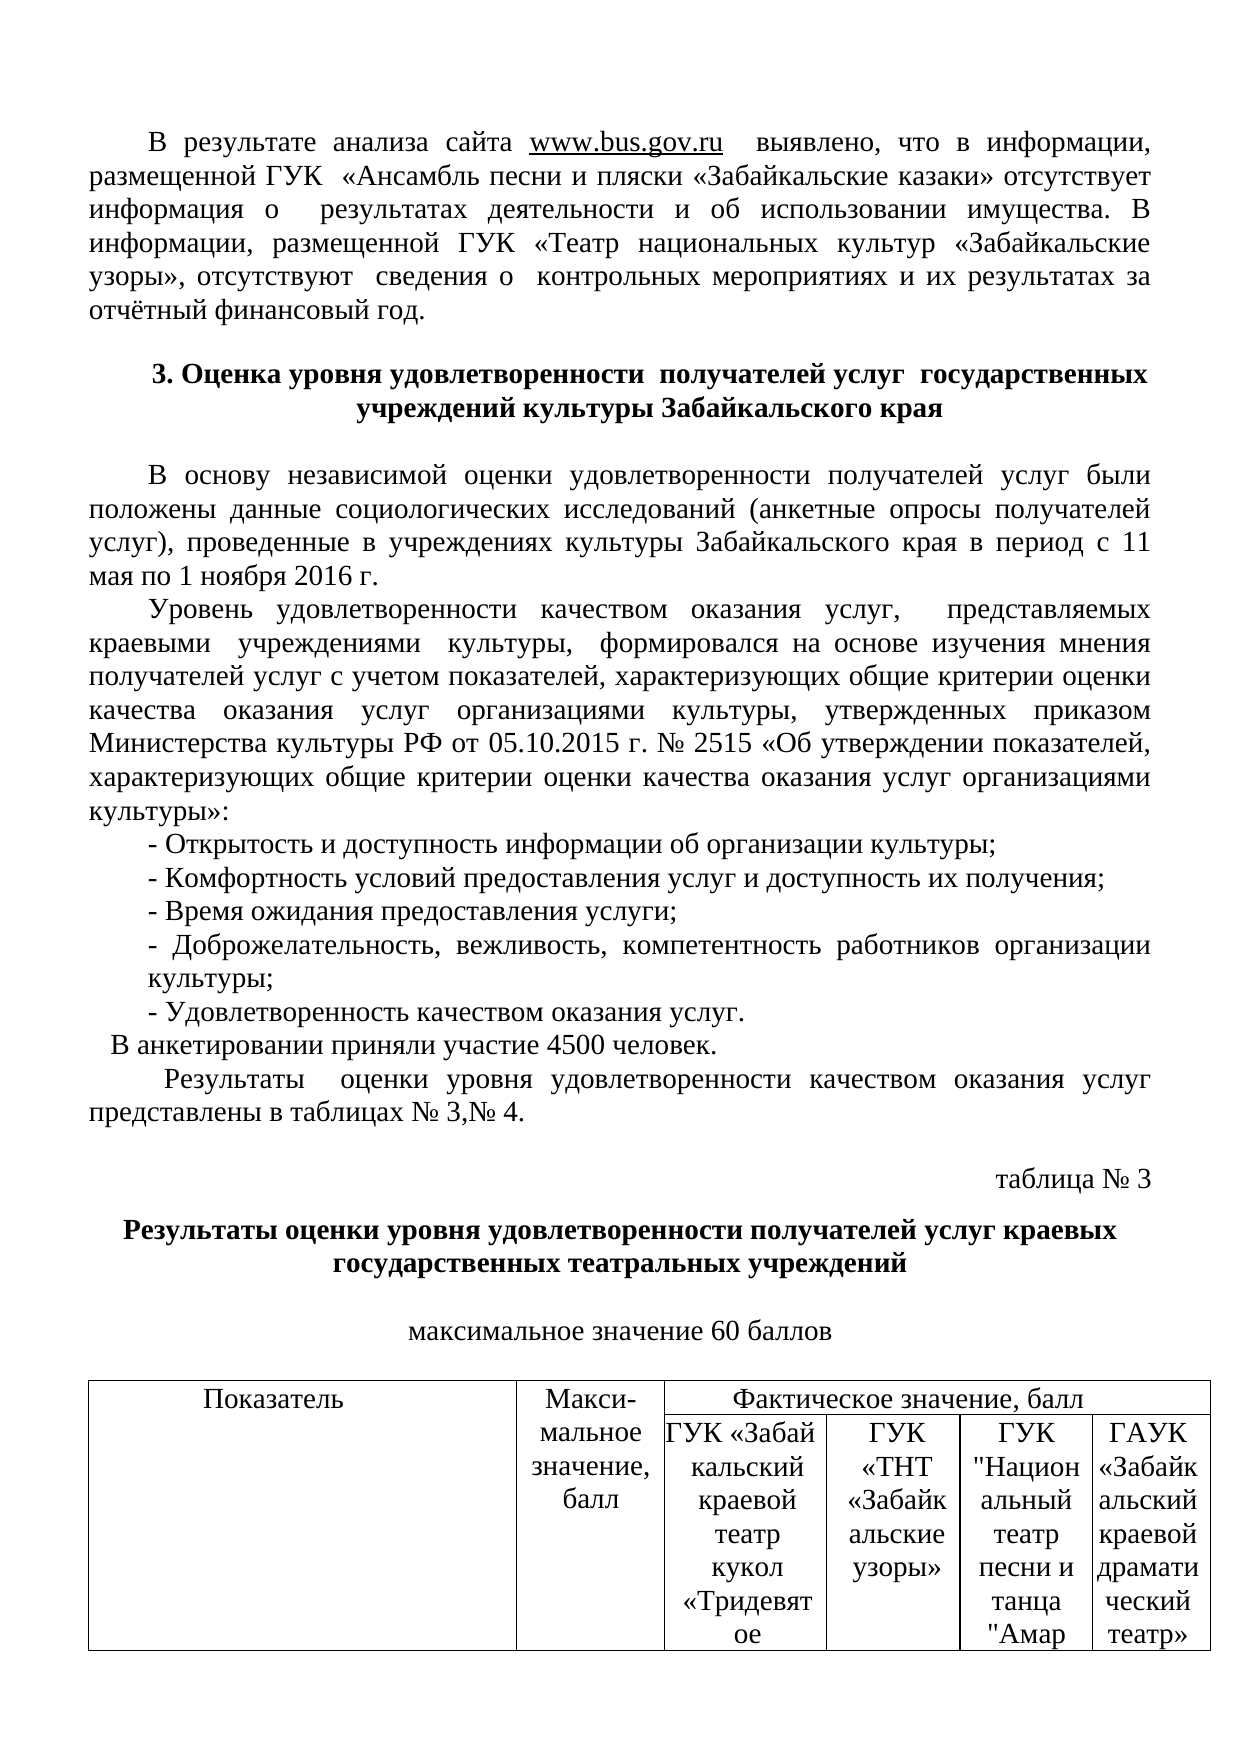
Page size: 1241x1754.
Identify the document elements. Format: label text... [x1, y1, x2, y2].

text Результаты оценки уровня удовлетворенности качеством оказания услуг представлены в таблицах № 3,№ 4. [89, 1061, 1152, 1128]
table_header Показатель [89, 1381, 516, 1650]
subtitle 3. Оценка уровня удовлетворенности получателей услуг государственных учреждений культуры Забайкальского края [148, 357, 1152, 424]
text максимальное значение 60 баллов [89, 1313, 1152, 1346]
text - Удовлетворенность качеством оказания услуг. [148, 994, 1152, 1027]
text Уровень удовлетворенности качеством оказания услуг, представляемых краевыми учреждениями культуры, формировался на основе изучения мнения получателей услуг с учетом показателей, характеризующих общие критерии оценки качества оказания услуг организациями культуры, утвержденных приказом Министерства культуры РФ от 05.10.2015 г. № 2515 «Об утверждении показателей, характеризующих общие критерии оценки качества оказания услуг организациями культуры»: [89, 591, 1152, 826]
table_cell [665, 1415, 826, 1650]
table_header Макси-мальное значение, балл [517, 1381, 664, 1650]
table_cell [827, 1415, 959, 1650]
text - Время ожидания предоставления услуги; [148, 893, 1152, 927]
text - Доброжелательность, вежливость, компетентность работников организации культуры; [148, 927, 1152, 994]
text В анкетировании приняли участие 4500 человек. [89, 1027, 1152, 1061]
text - Открытость и доступность информации об организации культуры; [148, 826, 1152, 860]
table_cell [961, 1415, 1092, 1650]
text В основу независимой оценки удовлетворенности получателей услуг были положены данные социологических исследований (анкетные опросы получателей услуг), проведенные в учреждениях культуры Забайкальского края в период с 11 мая по 1 ноября 2016 г. [89, 457, 1152, 591]
text Результаты оценки уровня удовлетворенности получателей услуг краевых государственных театральных учреждений [89, 1212, 1152, 1279]
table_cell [1093, 1415, 1210, 1650]
text таблица № 3 [89, 1162, 1152, 1195]
text - Комфортность условий предоставления услуг и доступность их получения; [148, 860, 1152, 893]
subtitle В результате анализа сайта www.bus.gov.ru выявлено, что в информации, размещенной ГУК «Ансамбль песни и пляски «Забайкальские казаки» отсутствует информация о результатах деятельности и об использовании имущества. В информации, размещенной ГУК «Театр национальных культур «Забайкальские узоры», отсутствуют сведения о контрольных мероприятиях и их результатах за отчётный финансовый год. [89, 124, 1152, 326]
table_header Фактическое значение, балл [665, 1381, 1210, 1414]
